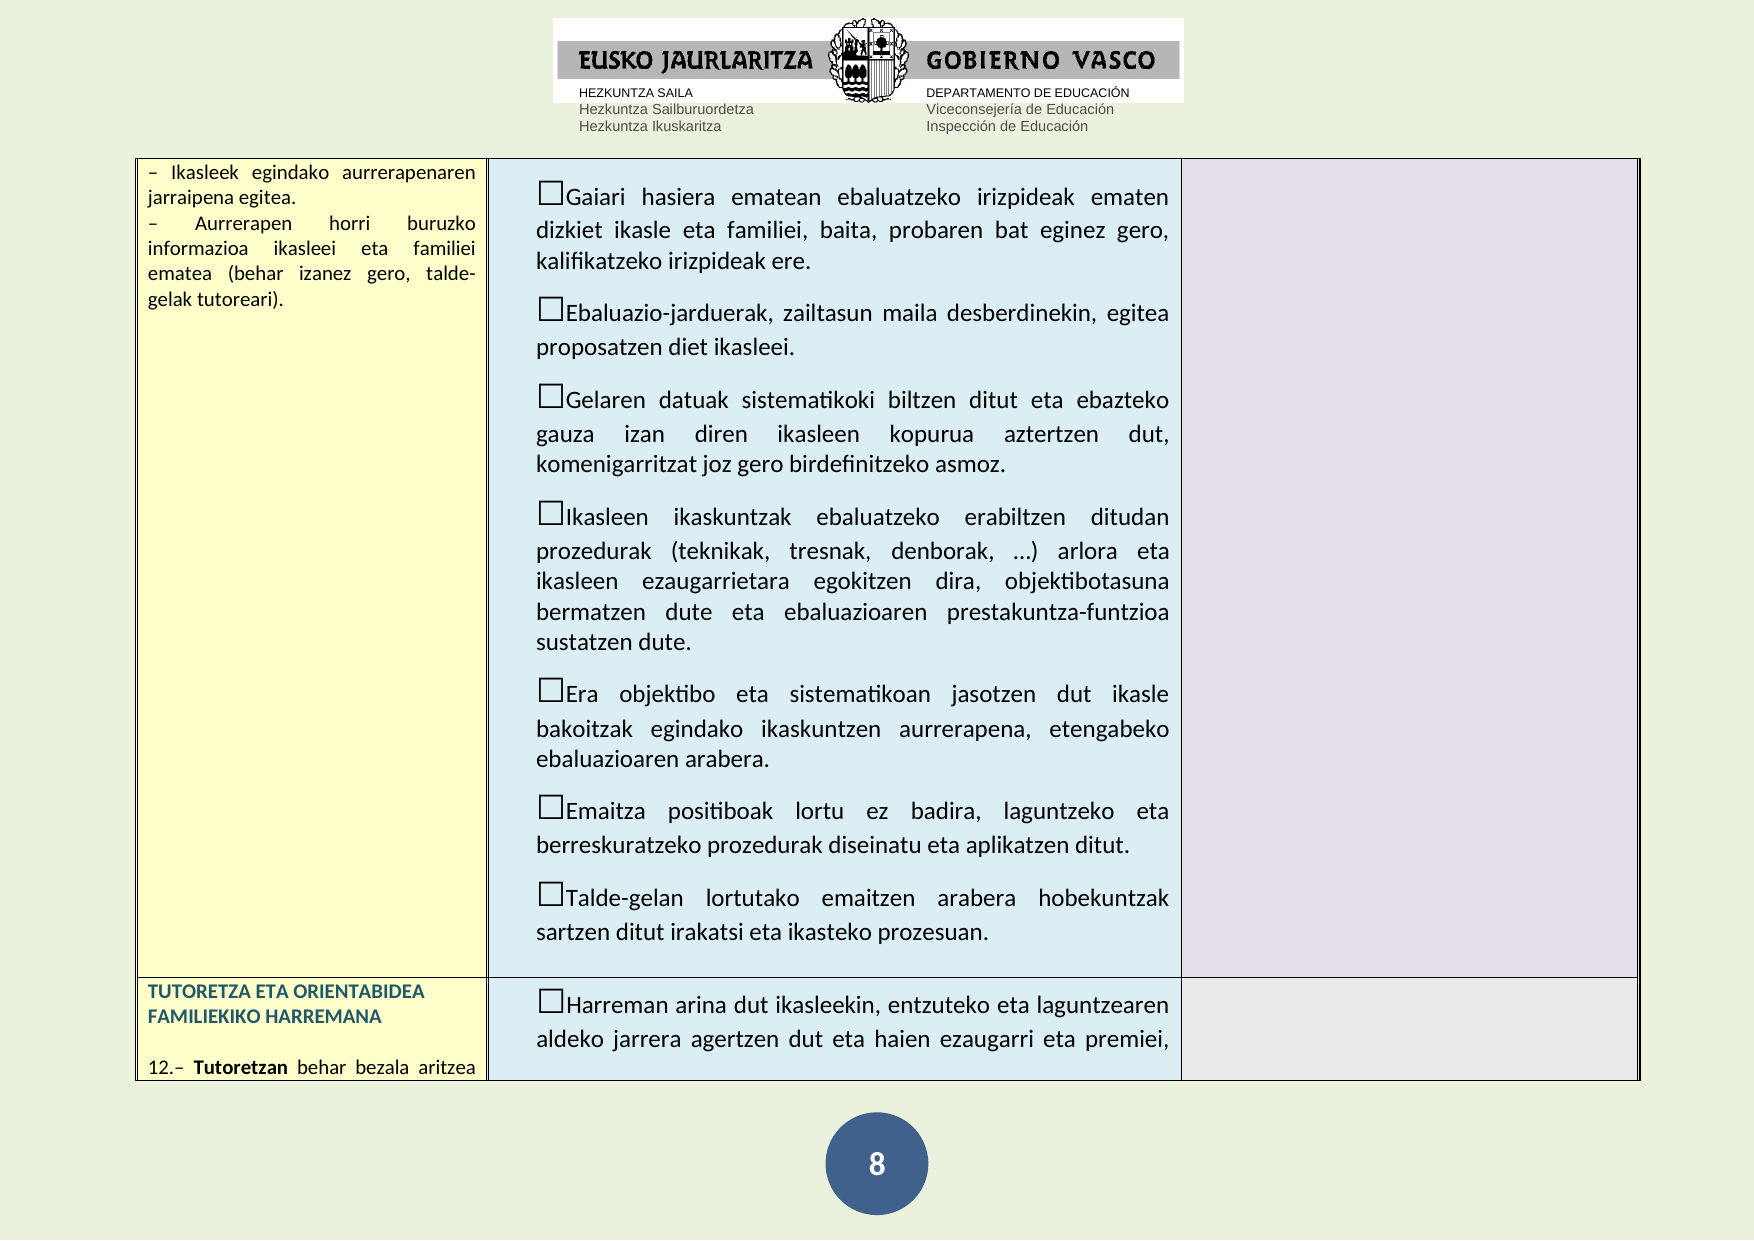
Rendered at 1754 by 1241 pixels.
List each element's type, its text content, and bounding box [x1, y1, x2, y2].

picture [553, 18, 1184, 103]
table_cell [1182, 978, 1637, 1080]
table_cell [1182, 159, 1637, 977]
